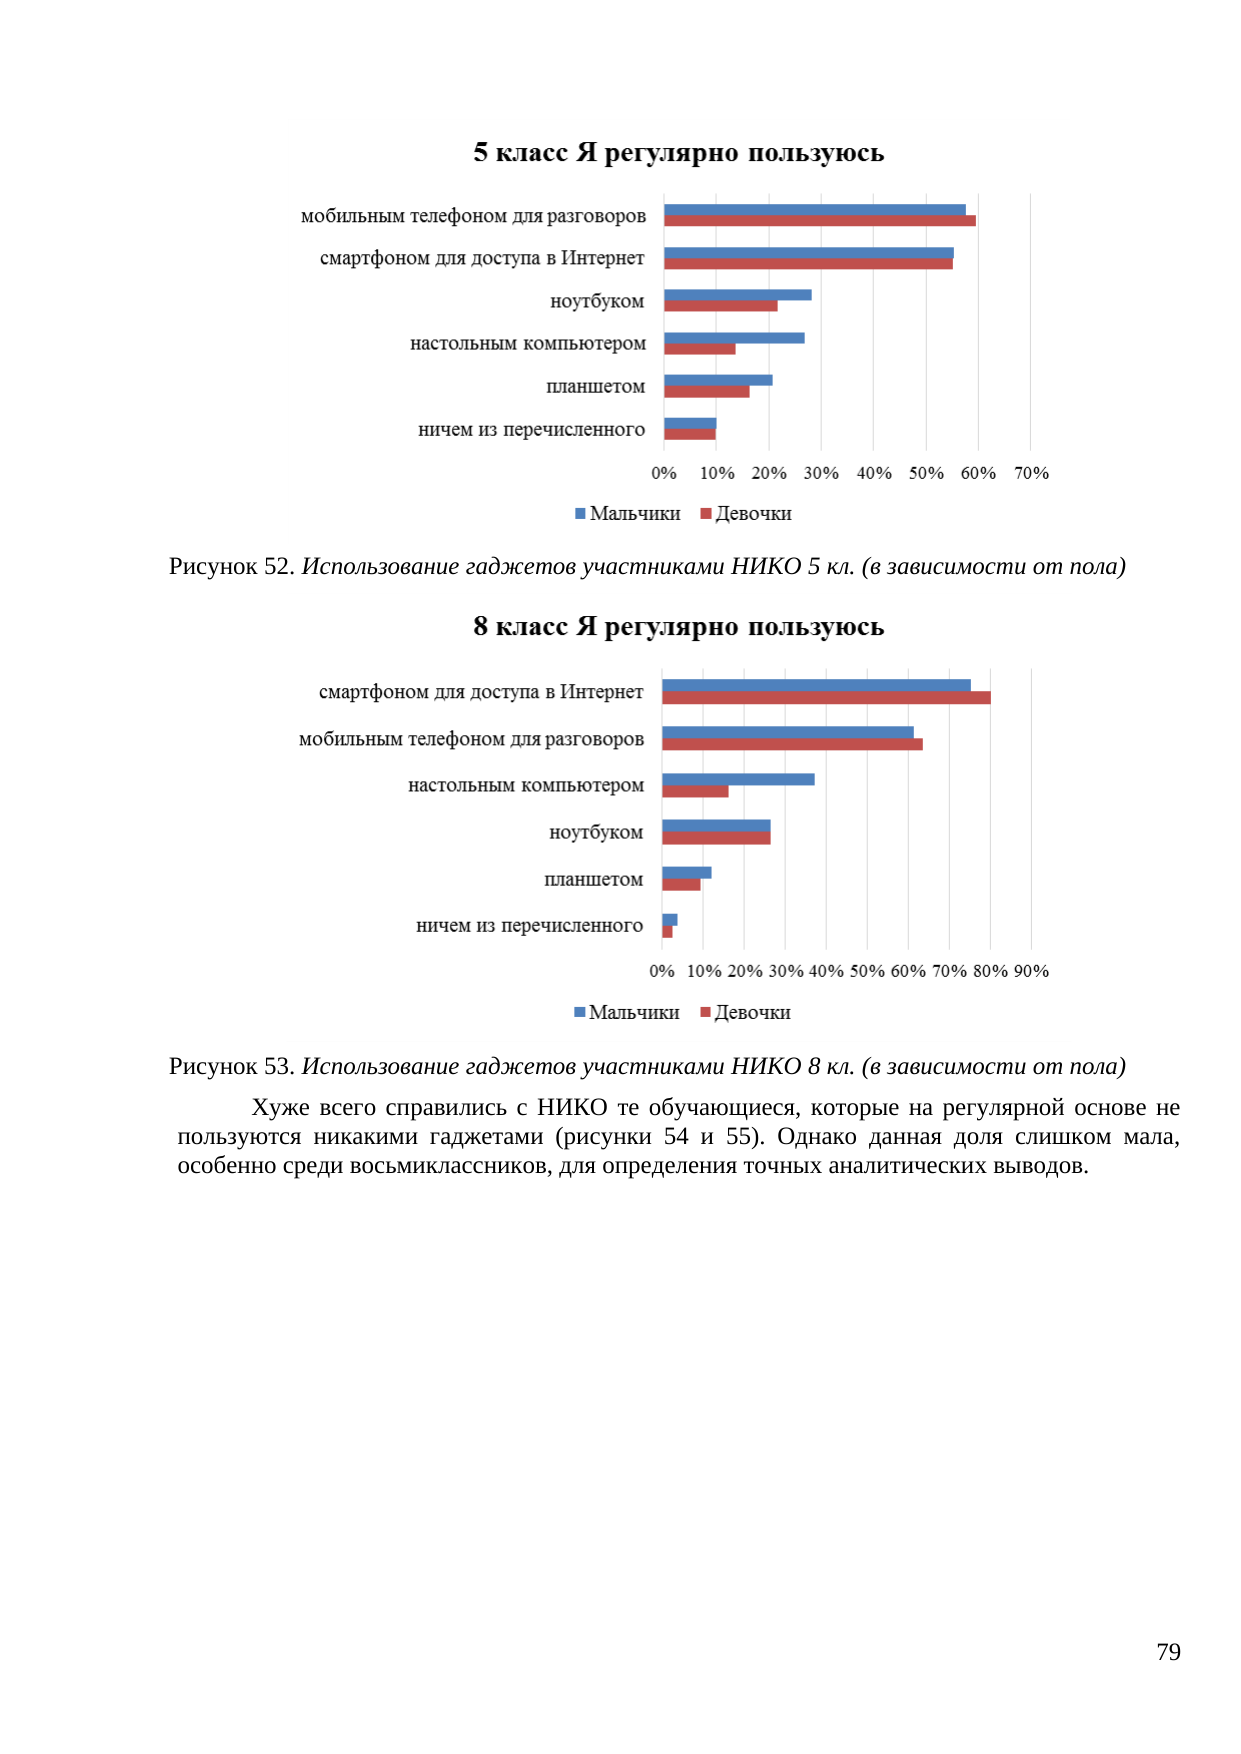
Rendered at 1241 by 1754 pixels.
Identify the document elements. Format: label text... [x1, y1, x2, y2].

picture [286, 592, 1072, 1043]
picture [287, 118, 1071, 544]
text Хуже всего справились с НИКО те обучающиеся, которые на регулярной основе не пользуются никакими гаджетами (рисунки 54 и 55). Однако данная доля слишком мала, особенно среди восьмиклассников, для определения точных аналитических выводов. [177, 1092, 1181, 1178]
text Использование гаджетов участниками НИКО 5 кл. (в зависимости от пола) [177, 551, 1181, 580]
text Использование гаджетов участниками НИКО 8 кл. (в зависимости от пола) [177, 1051, 1181, 1080]
